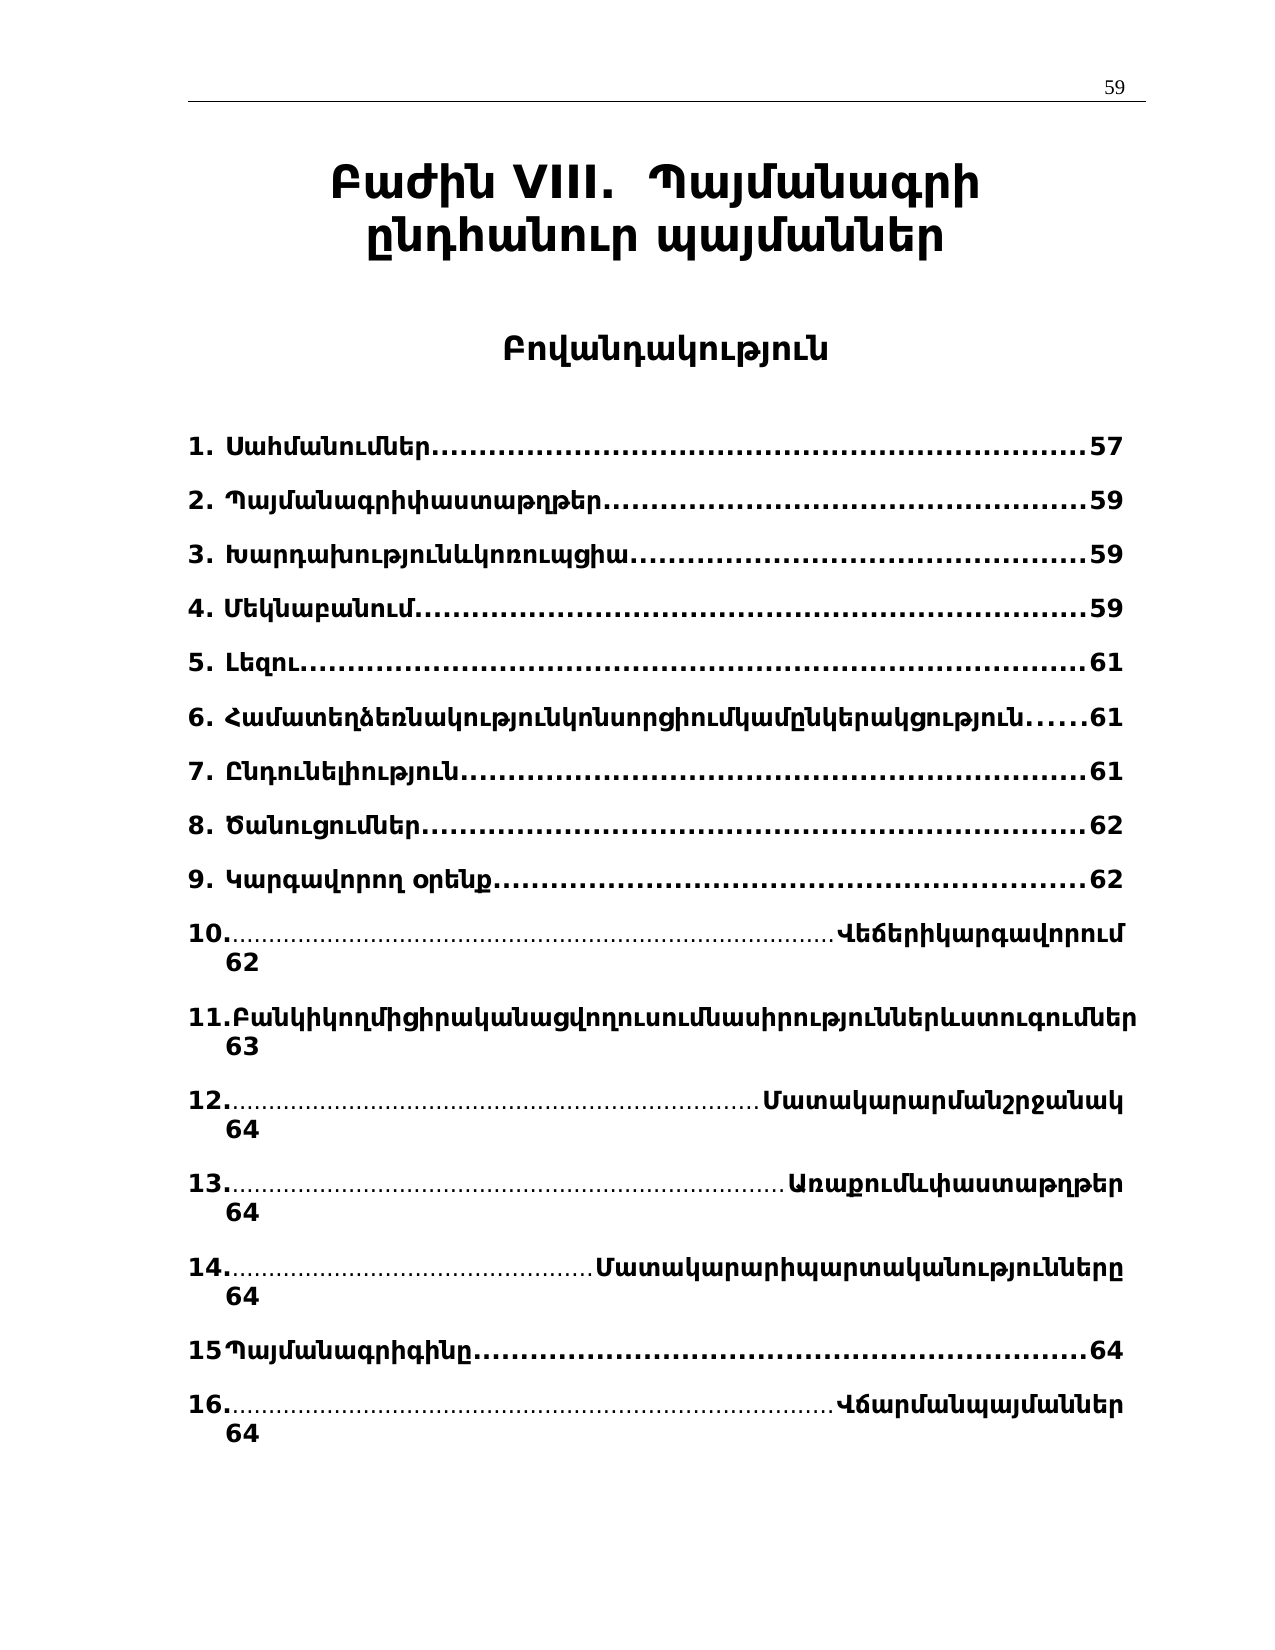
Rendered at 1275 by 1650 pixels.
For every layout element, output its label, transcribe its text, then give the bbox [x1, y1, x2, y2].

text 4. Մեկնաբանում 59 [187, 594, 1144, 624]
text 5. Լեզու 61 [187, 649, 1144, 678]
table_header Բաժին VIII. Պայմանագրի ընդհանուր պայմաններ [176, 131, 1134, 300]
text 3. Խարդախությունևկոռուպցիա 59 [187, 540, 1144, 569]
text 10. Վեճերիկարգավորում 62 [187, 919, 1144, 978]
text 9. Կարգավորող օրենք 62 [187, 865, 1144, 894]
text 6. Համատեղձեռնակությունկոնսորցիումկամընկերակցություն 61 [187, 703, 1144, 732]
text 13. Առաքումևփաստաթղթեր 64 [187, 1169, 1144, 1228]
text 7. Ընդունելիություն 61 [187, 757, 1144, 786]
text Բովանդակություն [187, 329, 1144, 368]
text 2. Պայմանագրիփաստաթղթեր 59 [187, 486, 1144, 515]
text 11. Բանկիկողմիցիրականացվողուսումնասիրություններևստուգումներ 63 [187, 1003, 1144, 1061]
text 1. Սահմանումներ 57 [187, 432, 1144, 461]
text 12. Մատակարարմանշրջանակ 64 [187, 1086, 1144, 1144]
text 16. Վճարմանպայմաններ 64 [187, 1390, 1144, 1449]
text 14. Մատակարարիպարտականությունները 64 [187, 1253, 1144, 1311]
text 15 Պայմանագրիգինը 64 [187, 1336, 1144, 1365]
text 8. Ծանուցումներ 62 [187, 811, 1144, 840]
